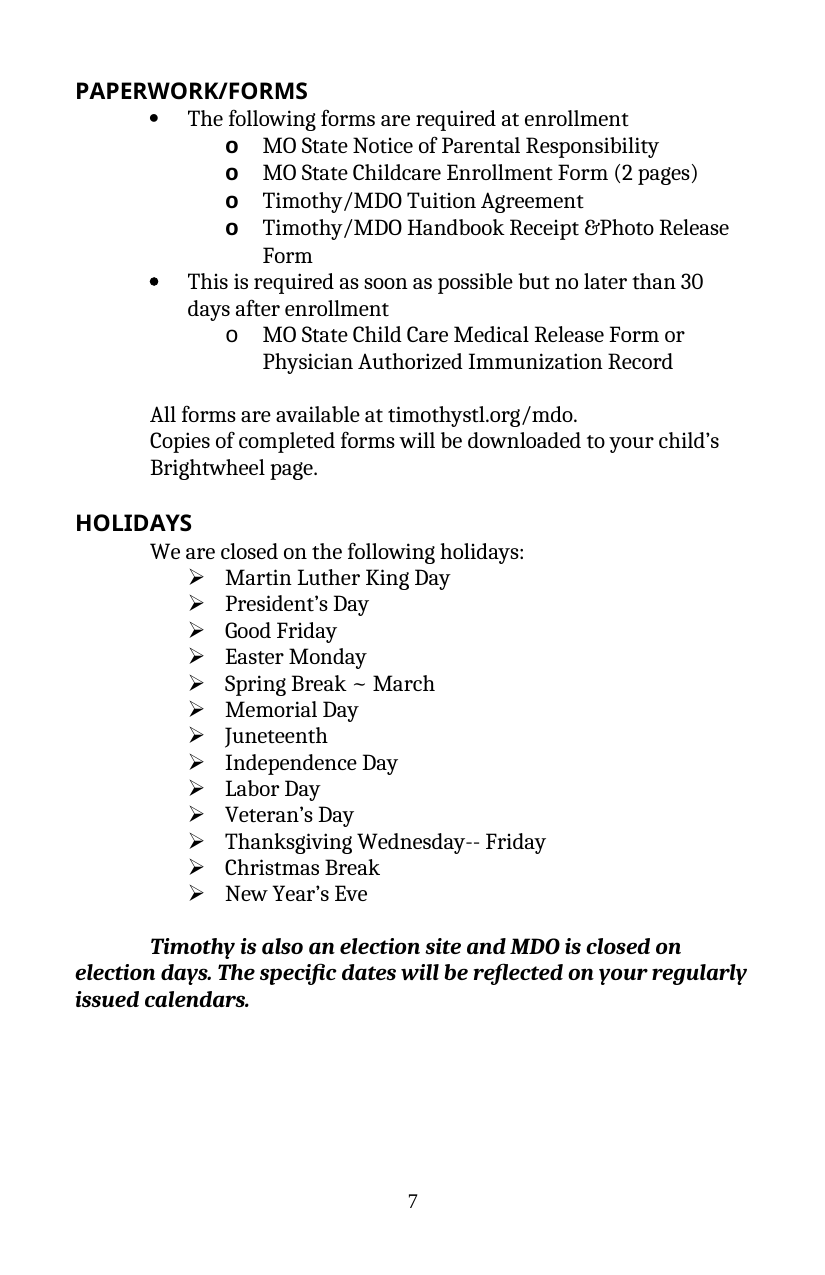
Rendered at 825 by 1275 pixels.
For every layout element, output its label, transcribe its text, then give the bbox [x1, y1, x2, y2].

text HOLIDAYS [75, 507, 750, 538]
list Easter Monday [187, 644, 750, 670]
text PAPERWORK/FORMS [75, 75, 750, 106]
list Independence Day [187, 749, 750, 776]
list Timothy/MDO Handbook Receipt &Photo Release Form [225, 215, 750, 269]
text Copies of completed forms will be downloaded to your child’s Brightwheel page. [150, 428, 750, 481]
list Thanksgiving Wednesday-- Friday [187, 828, 750, 855]
text We are closed on the following holidays: [75, 538, 750, 565]
list Spring Break ~ March [187, 670, 750, 697]
list This is required as soon as possible but no later than 30 days after enrollment [150, 269, 750, 322]
list MO State Notice of Parental Responsibility [225, 133, 750, 160]
list Memorial Day [187, 697, 750, 723]
list The following forms are required at enrollment [150, 106, 750, 133]
list Timothy/MDO Tuition Agreement [225, 188, 750, 215]
list MO State Child Care Medical Release Form or Physician Authorized Immunization Record [225, 322, 750, 376]
text Timothy is also an election site and MDO is closed on election days. The specific dates will be reflected on your regularly issued calendars. [75, 934, 750, 1013]
list Juneteenth [187, 723, 750, 749]
list Veteran’s Day [187, 802, 750, 828]
list Martin Luther King Day [187, 565, 750, 591]
list MO State Childcare Enrollment Form (2 pages) [225, 160, 750, 188]
list New Year’s Eve [187, 881, 750, 907]
text All forms are available at timothystl.org/mdo. [150, 402, 750, 428]
list Christmas Break [187, 855, 750, 881]
list Good Friday [187, 618, 750, 644]
list President’s Day [187, 591, 750, 618]
list Labor Day [187, 776, 750, 802]
